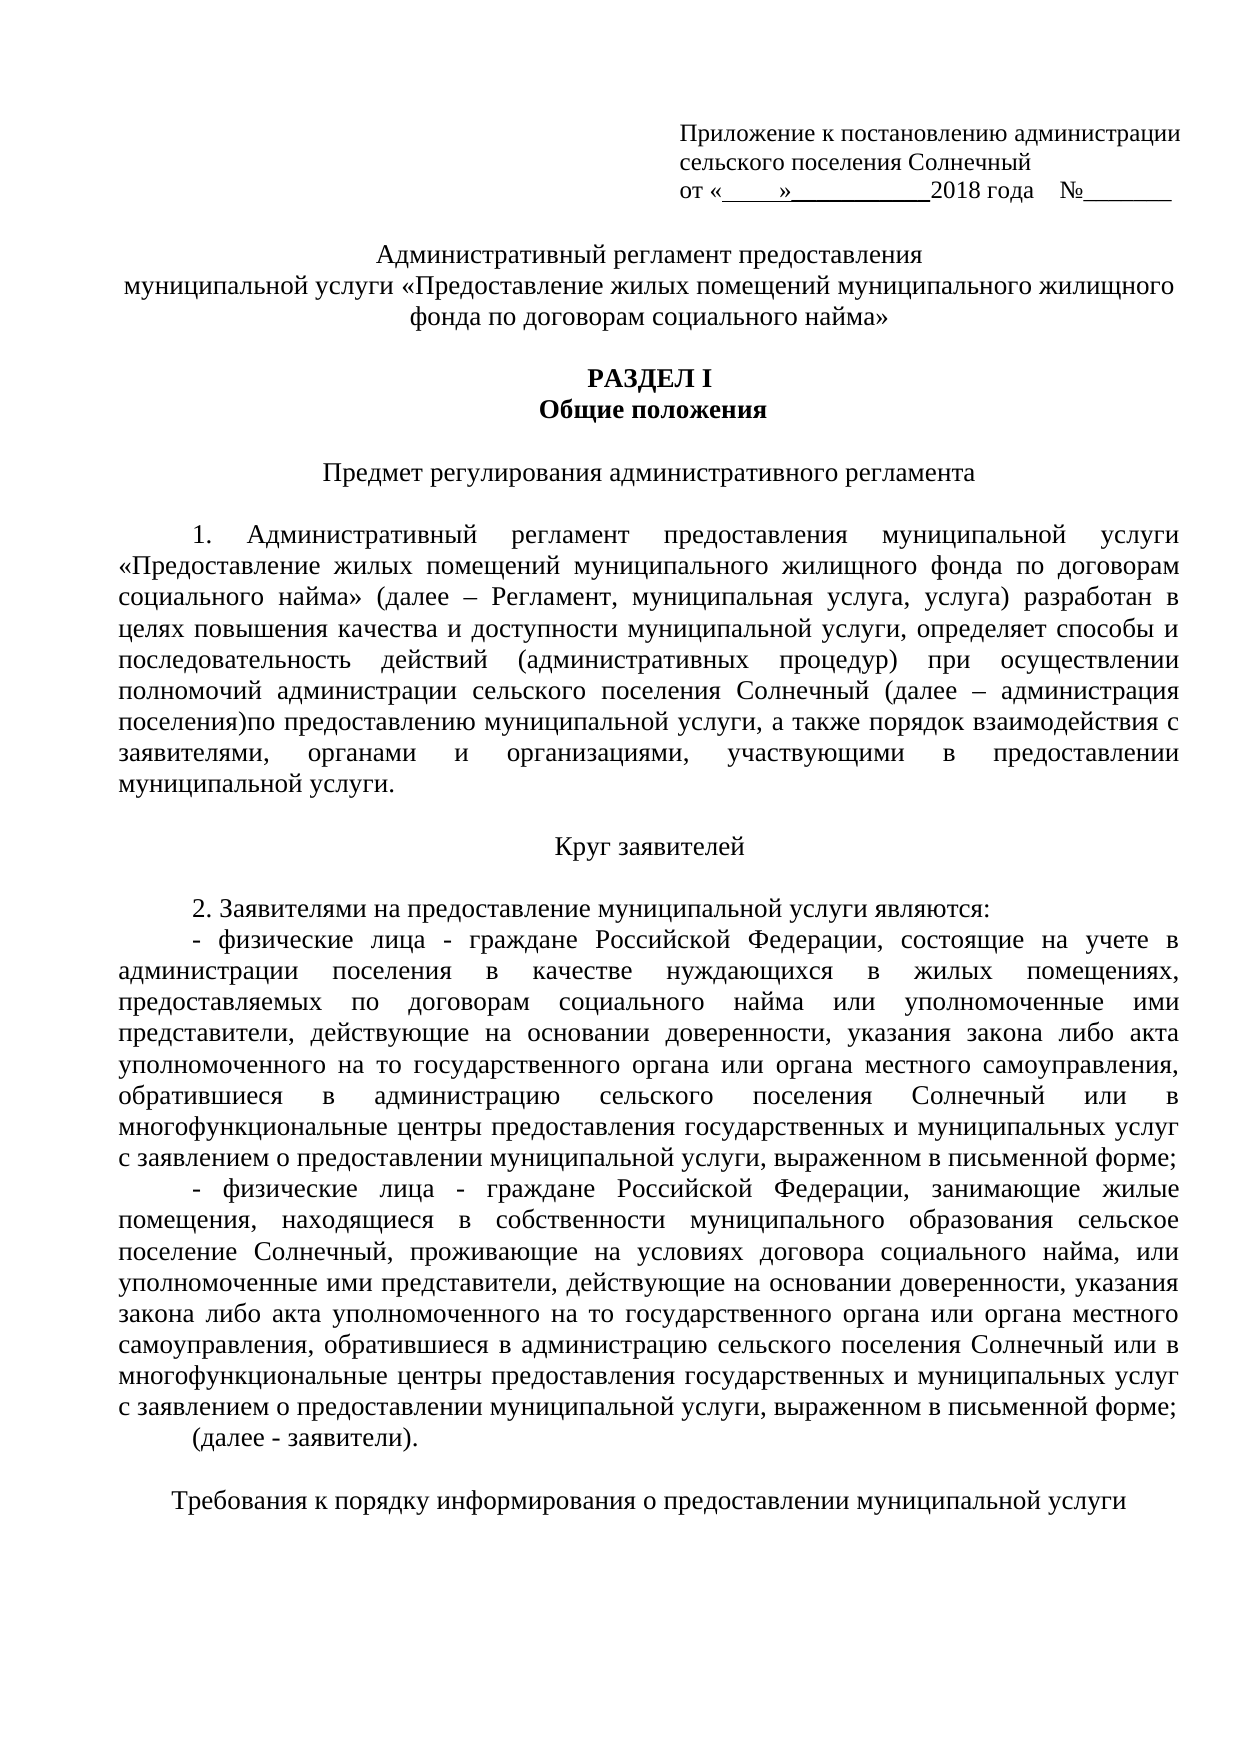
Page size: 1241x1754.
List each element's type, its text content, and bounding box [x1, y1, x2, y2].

subtitle Круг заявителей [118, 830, 1181, 861]
text (далее - заявители). [118, 1421, 1181, 1453]
text РАЗДЕЛ I [118, 362, 1181, 394]
text Общие положения [118, 394, 1181, 425]
text Приложение к постановлению администрации сельского поселения Солнечный [679, 118, 1181, 176]
text Административный регламент предоставления [118, 238, 1181, 269]
text муниципальной услуги «Предоставление жилых помещений муниципального жилищного фонда по договорам социального найма» [118, 269, 1181, 331]
subtitle Предмет регулирования административного регламента [118, 456, 1181, 487]
text - физические лица - граждане Российской Федерации, занимающие жилые помещения, находящиеся в собственности муниципального образования сельское поселение Солнечный, проживающие на условиях договора социального найма, или уполномоченные ими представители, действующие на основании доверенности, указания закона либо акта уполномоченного на то государственного органа или органа местного самоуправления, обратившиеся в администрацию сельского поселения Солнечный или в многофункциональные центры предоставления государственных и муниципальных услуг с заявлением о предоставлении муниципальной услуги, выраженном в письменной форме; [118, 1172, 1181, 1421]
text от « »___________2018 года №_______ [679, 176, 1181, 204]
text - физические лица - граждане Российской Федерации, состоящие на учете в администрации поселения в качестве нуждающихся в жилых помещениях, предоставляемых по договорам социального найма или уполномоченные ими представители, действующие на основании доверенности, указания закона либо акта уполномоченного на то государственного органа или органа местного самоуправления, обратившиеся в администрацию сельского поселения Солнечный или в многофункциональные центры предоставления государственных и муниципальных услуг с заявлением о предоставлении муниципальной услуги, выраженном в письменной форме; [118, 923, 1181, 1172]
text 1. Административный регламент предоставления муниципальной услуги «Предоставление жилых помещений муниципального жилищного фонда по договорам социального найма» (далее – Регламент, муниципальная услуга, услуга) разработан в целях повышения качества и доступности муниципальной услуги, определяет способы и последовательность действий (административных процедур) при осуществлении полномочий администрации сельского поселения Солнечный (далее – администрация поселения)по предоставлению муниципальной услуги, а также порядок взаимодействия с заявителями, органами и организациями, участвующими в предоставлении муниципальной услуги. [118, 518, 1181, 798]
subtitle Требования к порядку информирования о предоставлении муниципальной услуги [118, 1484, 1181, 1515]
text 2. Заявителями на предоставление муниципальной услуги являются: [118, 892, 1181, 923]
